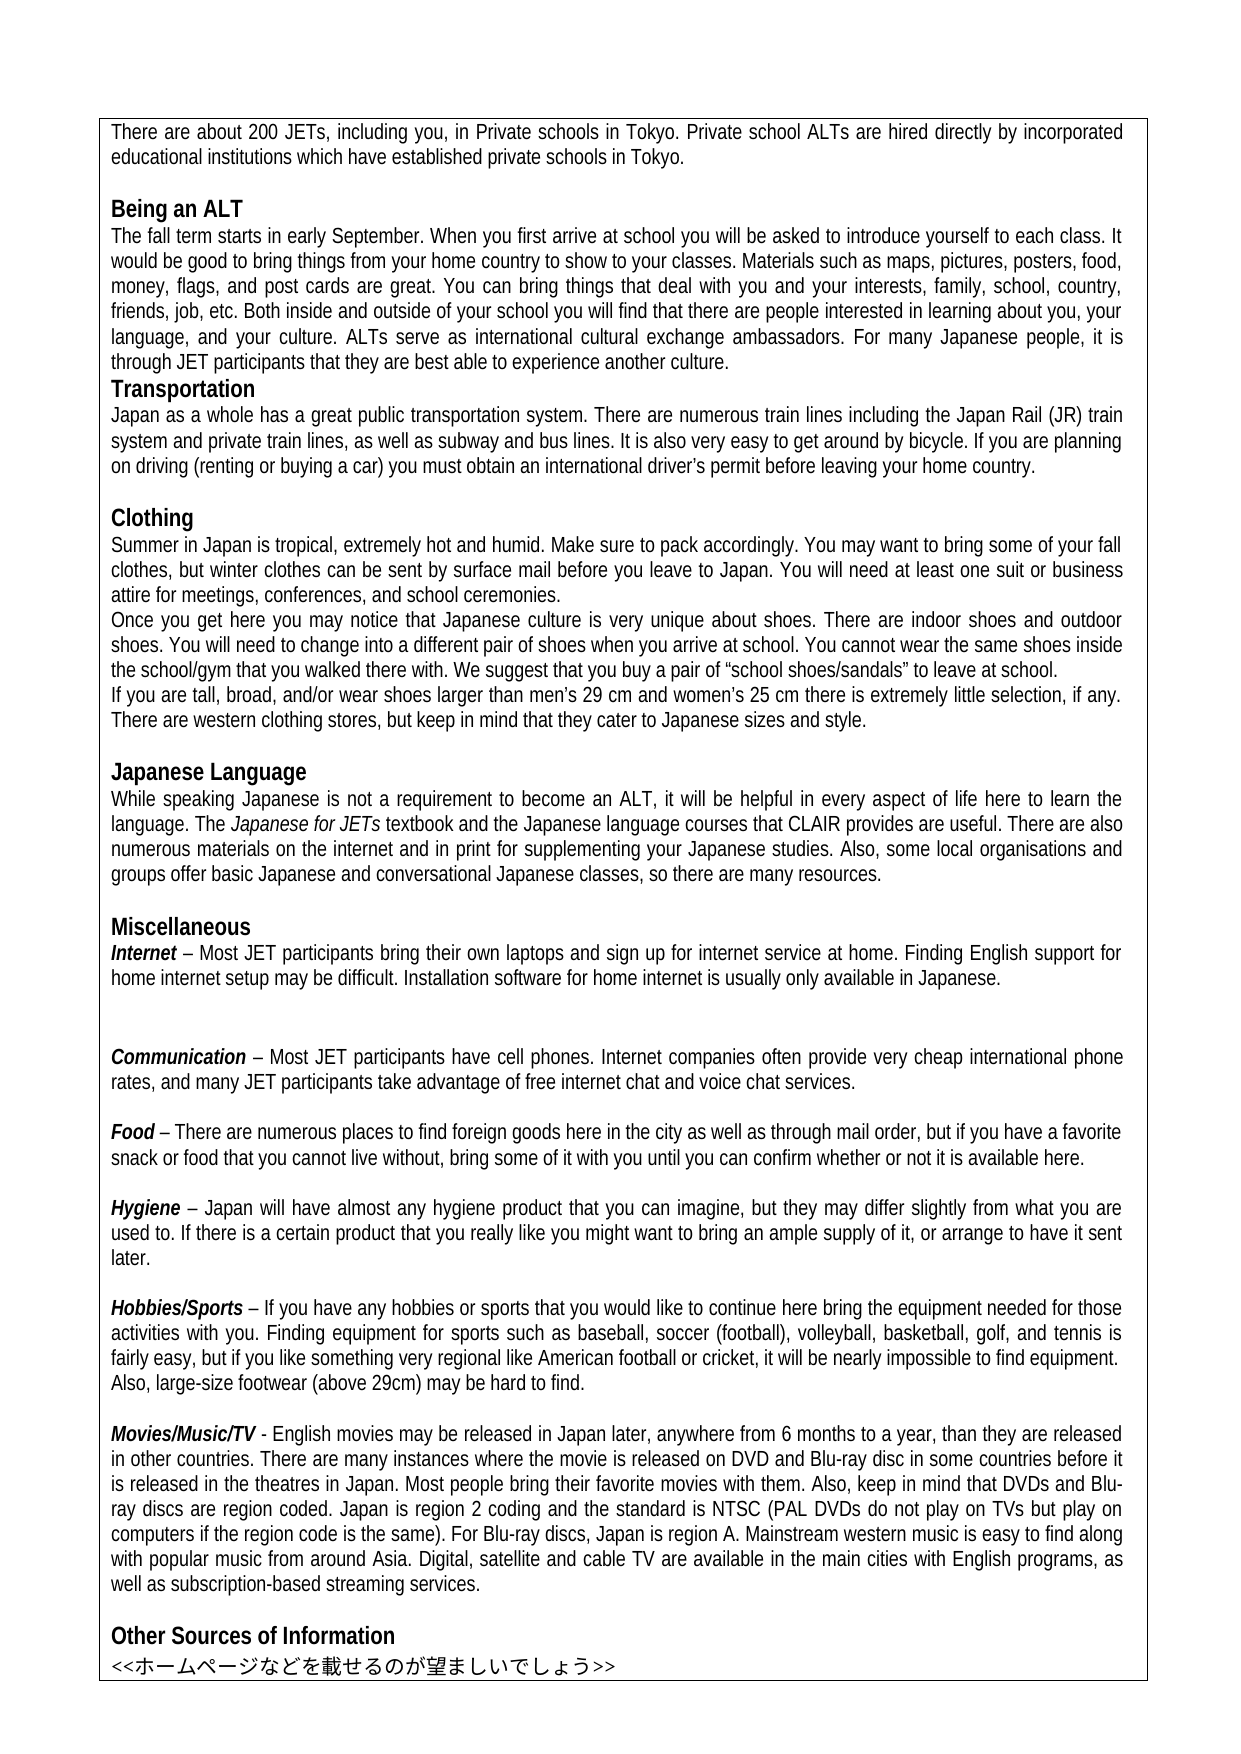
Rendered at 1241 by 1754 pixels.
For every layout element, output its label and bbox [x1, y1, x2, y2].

table_header [100, 119, 1147, 1680]
